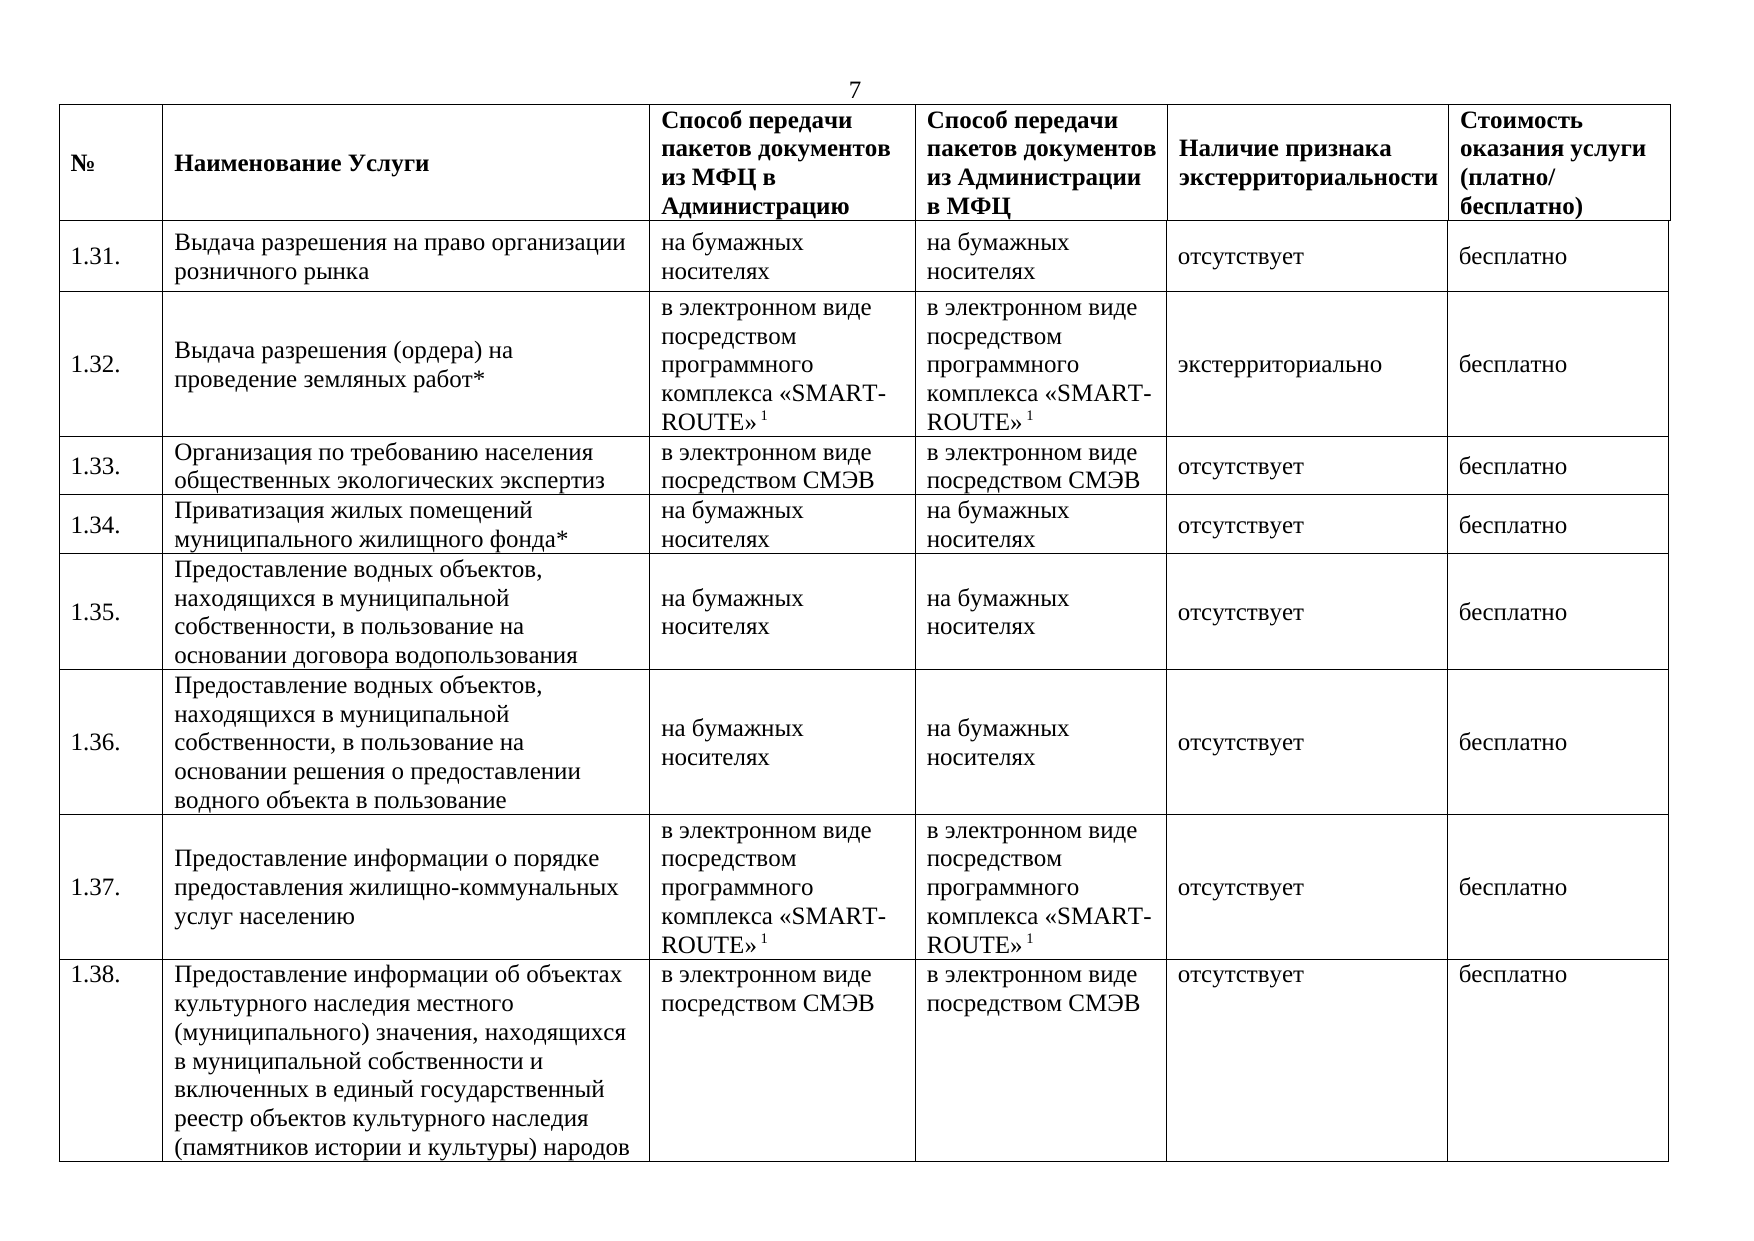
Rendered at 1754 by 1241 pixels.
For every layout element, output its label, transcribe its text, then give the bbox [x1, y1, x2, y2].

table_cell в электронном виде посредством СМЭВ [650, 437, 915, 494]
table_header Способ передачи пакетов документов из МФЦ в Администрацию [650, 105, 915, 220]
table_cell отсутствует [1167, 495, 1447, 553]
table_cell Выдача разрешения на право организации розничного рынка [163, 221, 649, 291]
table_cell отсутствует [1167, 554, 1447, 669]
table_cell экстерриториально [1167, 292, 1447, 436]
table_cell 1.31. [60, 221, 162, 291]
table_cell бесплатно [1448, 495, 1668, 553]
table_cell на бумажных носителях [650, 554, 915, 669]
table_cell 1.34. [60, 495, 162, 553]
table_cell бесплатно [1448, 815, 1668, 958]
table_cell бесплатно [1448, 292, 1668, 436]
table_cell 1.32. [60, 292, 162, 436]
table_header № [60, 105, 162, 220]
table_cell на бумажных носителях [650, 221, 915, 291]
table_cell на бумажных носителях [650, 670, 915, 814]
table_cell 1.33. [60, 437, 162, 494]
table_cell 1.38. [60, 960, 162, 1161]
table_header Способ передачи пакетов документов из Администрации в МФЦ [916, 105, 1167, 220]
table_cell в электронном виде посредством СМЭВ [916, 437, 1166, 494]
table_cell на бумажных носителях [916, 554, 1166, 669]
table_cell на бумажных носителях [916, 670, 1166, 814]
table_cell на бумажных носителях [916, 495, 1166, 553]
table_cell 1.35. [60, 554, 162, 669]
table_cell отсутствует [1167, 670, 1447, 814]
table_cell бесплатно [1448, 670, 1668, 814]
table_header Наименование Услуги [163, 105, 649, 220]
table_cell Выдача разрешения (ордера) на проведение земляных работ* [163, 292, 649, 436]
table_cell бесплатно [1448, 221, 1668, 291]
table_cell на бумажных носителях [650, 495, 915, 553]
table_cell в электронном виде посредством программного комплекса «SMART-ROUTE» 1 [650, 815, 915, 958]
table_cell 1.36. [60, 670, 162, 814]
table_cell Приватизация жилых помещений муниципального жилищного фонда* [163, 495, 649, 553]
table_cell Предоставление водных объектов, находящихся в муниципальной собственности, в пользование на основании договора водопользования [163, 554, 649, 669]
table_cell отсутствует [1167, 221, 1447, 291]
table_cell 1.37. [60, 815, 162, 958]
table_cell бесплатно [1448, 960, 1668, 1161]
table_cell бесплатно [1448, 437, 1668, 494]
table_cell в электронном виде посредством СМЭВ [650, 960, 915, 1161]
table_cell в электронном виде посредством программного комплекса «SMART-ROUTE» 1 [916, 815, 1166, 958]
table_cell Предоставление информации о порядке предоставления жилищно-коммунальных услуг населению [163, 815, 649, 958]
table_cell в электронном виде посредством программного комплекса «SMART-ROUTE» 1 [650, 292, 915, 436]
table_cell в электронном виде посредством программного комплекса «SMART-ROUTE» 1 [916, 292, 1166, 436]
table_cell отсутствует [1167, 815, 1447, 958]
table_cell бесплатно [1448, 554, 1668, 669]
table_cell Организация по требованию населения общественных экологических экспертиз [163, 437, 649, 494]
table_cell отсутствует [1167, 960, 1447, 1161]
table_cell отсутствует [1167, 437, 1447, 494]
table_cell Предоставление водных объектов, находящихся в муниципальной собственности, в пользование на основании решения о предоставлении водного объекта в пользование [163, 670, 649, 814]
table_header Стоимость оказания услуги (платно/ бесплатно) [1449, 105, 1670, 220]
table_cell на бумажных носителях [916, 221, 1166, 291]
table_header Наличие признака экстерриториальности [1168, 105, 1448, 220]
table_cell в электронном виде посредством СМЭВ [916, 960, 1166, 1161]
